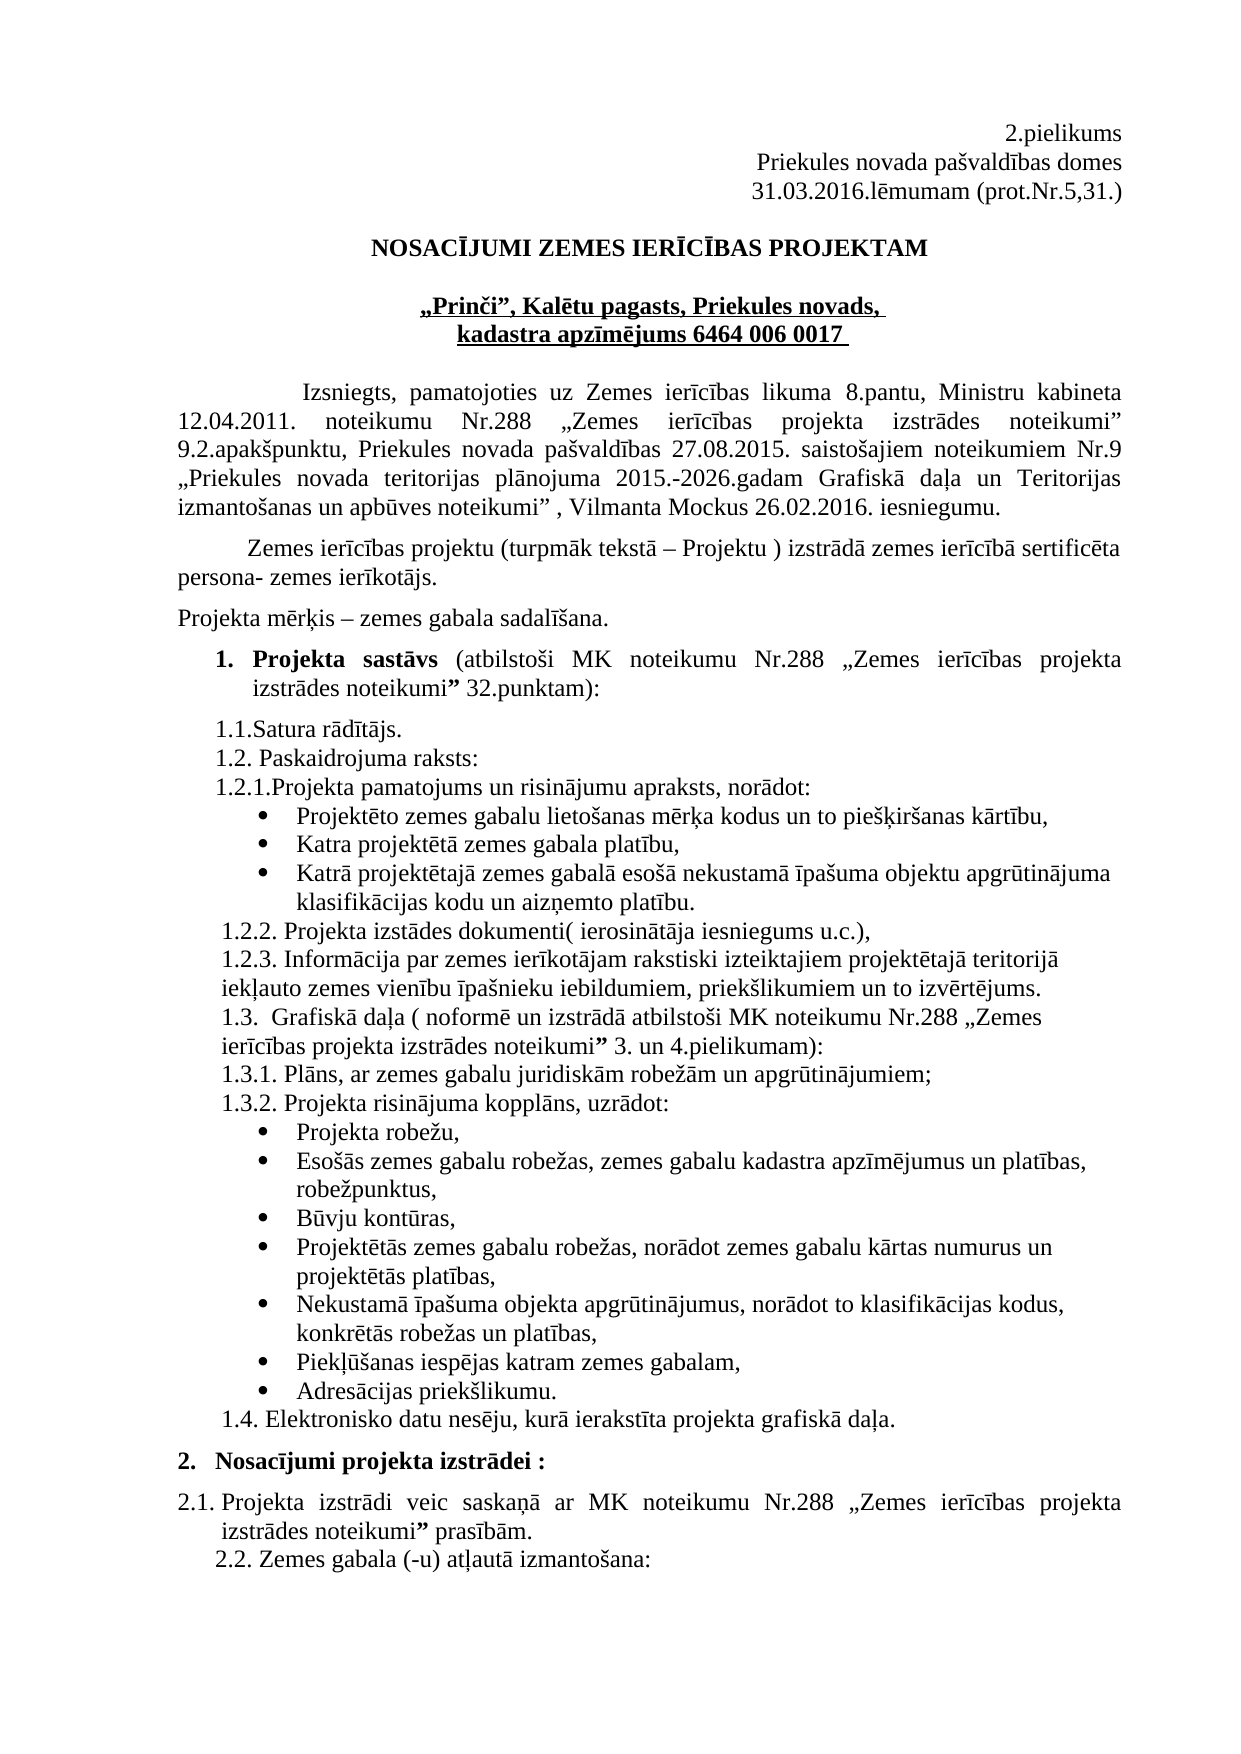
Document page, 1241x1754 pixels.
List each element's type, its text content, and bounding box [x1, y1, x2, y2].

text 1.4. Elektronisko datu nesēju, kurā ierakstīta projekta grafiskā daļa. [221, 1404, 1122, 1433]
list Katra projektētā zemes gabala platību, [258, 829, 1122, 858]
list Piekļūšanas iespējas katram zemes gabalam, [258, 1347, 1122, 1376]
list Nekustamā īpašuma objekta apgrūtinājumus, norādot to klasifikācijas kodus, konkrētās robežas un platības, [258, 1289, 1122, 1347]
text 2.pielikums [177, 118, 1122, 147]
text 1.3. Grafiskā daļa ( noformē un izstrādā atbilstoši MK noteikumu Nr.288 „Zemes ierīcības projekta izstrādes noteikumi” 3. un 4.pielikumam): [221, 1002, 1122, 1059]
text Izsniegts, pamatojoties uz Zemes ierīcības likuma 8.pantu, Ministru kabineta 12.04.2011. noteikumu Nr.288 „Zemes ierīcības projekta izstrādes noteikumi” 9.2.apakšpunktu, Priekules novada pašvaldības 27.08.2015. saistošajiem noteikumiem Nr.9 „Priekules novada teritorijas plānojuma 2015.-2026.gadam Grafiskā daļa un Teritorijas izmantošanas un apbūves noteikumi” , Vilmanta Mockus 26.02.2016. iesniegumu. [177, 377, 1122, 521]
text 1.1.Satura rādītājs. 1.2. Paskaidrojuma raksts: [215, 714, 1122, 772]
text 31.03.2016.lēmumam (prot.Nr.5,31.) [177, 176, 1122, 204]
text 1.2.2. Projekta izstādes dokumenti( ierosinātāja iesniegums u.c.), [221, 916, 1122, 944]
list Projekta izstrādi veic saskaņā ar MK noteikumu Nr.288 „Zemes ierīcības projekta izstrādes noteikumi” prasībām. [177, 1487, 1122, 1544]
list Nosacījumi projekta izstrādei : [177, 1446, 1122, 1474]
text Priekules novada pašvaldības domes [177, 147, 1122, 176]
text „Prinči”, Kalētu pagasts, Priekules novads, [177, 291, 1122, 319]
list Adresācijas priekšlikumu. [258, 1376, 1122, 1404]
list Projekta sastāvs (atbilstoši MK noteikumu Nr.288 „Zemes ierīcības projekta izstrādes noteikumi” 32.punktam): [215, 644, 1122, 702]
text NOSACĪJUMI ZEMES IERĪCĪBAS PROJEKTAM [177, 233, 1122, 262]
list Būvju kontūras, [258, 1203, 1122, 1232]
list Projekta robežu, [258, 1117, 1122, 1146]
text Projekta mērķis – zemes gabala sadalīšana. [177, 603, 1122, 632]
list Esošās zemes gabalu robežas, zemes gabalu kadastra apzīmējumus un platības, robežpunktus, [258, 1146, 1122, 1203]
text 1.2.1.Projekta pamatojums un risinājumu apraksts, norādot: [215, 772, 1122, 801]
text 1.3.2. Projekta risinājuma kopplāns, uzrādot: [221, 1088, 1122, 1117]
list Katrā projektētajā zemes gabalā esošā nekustamā īpašuma objektu apgrūtinājuma klasifikācijas kodu un aizņemto platību. [258, 858, 1122, 916]
text 1.2.3. Informācija par zemes ierīkotājam rakstiski izteiktajiem projektētajā teritorijā iekļauto zemes vienību īpašnieku iebildumiem, priekšlikumiem un to izvērtējums. [221, 944, 1122, 1002]
text 2.2. Zemes gabala (-u) atļautā izmantošana: [215, 1544, 1122, 1573]
text kadastra apzīmējums 6464 006 0017 [177, 319, 1122, 348]
list Projektēto zemes gabalu lietošanas mērķa kodus un to piešķiršanas kārtību, [258, 801, 1122, 829]
text 1.3.1. Plāns, ar zemes gabalu juridiskām robežām un apgrūtinājumiem; [221, 1059, 1122, 1088]
list Projektētās zemes gabalu robežas, norādot zemes gabalu kārtas numurus un projektētās platības, [258, 1232, 1122, 1289]
text Zemes ierīcības projektu (turpmāk tekstā – Projektu ) izstrādā zemes ierīcībā sertificēta persona- zemes ierīkotājs. [177, 533, 1122, 591]
